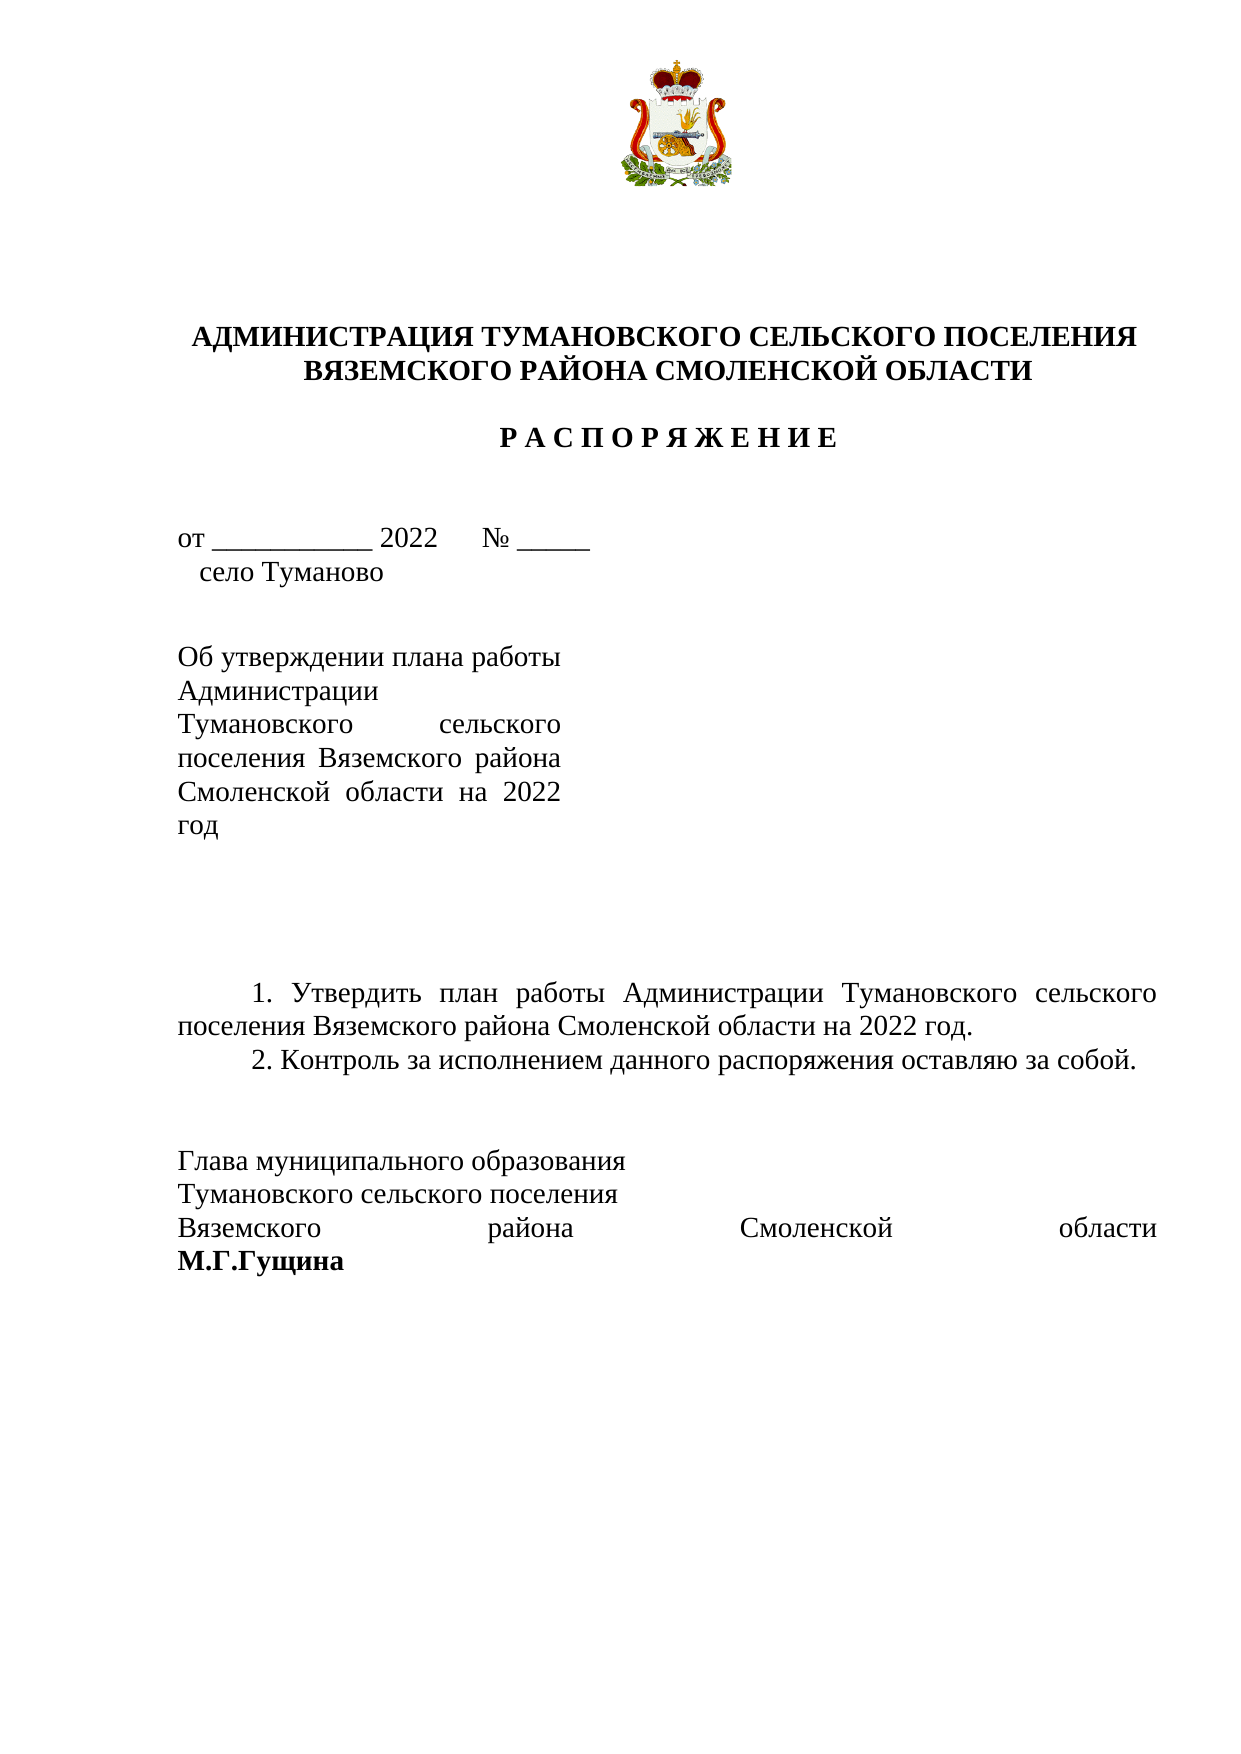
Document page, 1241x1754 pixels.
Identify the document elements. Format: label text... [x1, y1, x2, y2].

text Вяземского района Смоленской области М.Г.Гущина [177, 1210, 1157, 1277]
text Тумановского сельского поселения [177, 1176, 1157, 1210]
text Глава муниципального образования [177, 1143, 1157, 1176]
text АДМИНИСТРАЦИЯ ТУМАНОВСКОГО СЕЛЬСКОГО ПОСЕЛЕНИЯ [177, 319, 1152, 353]
text ВЯЗЕМСКОГО РАЙОНА СМОЛЕНСКОЙ ОБЛАСТИ [177, 353, 1152, 386]
picture [619, 58, 732, 187]
text Об утверждении плана работы Администрации Тумановского сельского поселения Вяземского района Смоленской области на 2022 год [177, 639, 561, 841]
text Р А С П О Р Я Ж Е Н И Е [177, 420, 1152, 453]
text 1. Утвердить план работы Администрации Тумановского сельского поселения Вяземского района Смоленской области на 2022 год. [177, 975, 1157, 1042]
text 2. Контроль за исполнением данного распоряжения оставляю за собой. [177, 1042, 1157, 1076]
text от ___________ 2022 № _____ [177, 521, 1152, 554]
text село Туманово [177, 554, 1152, 588]
